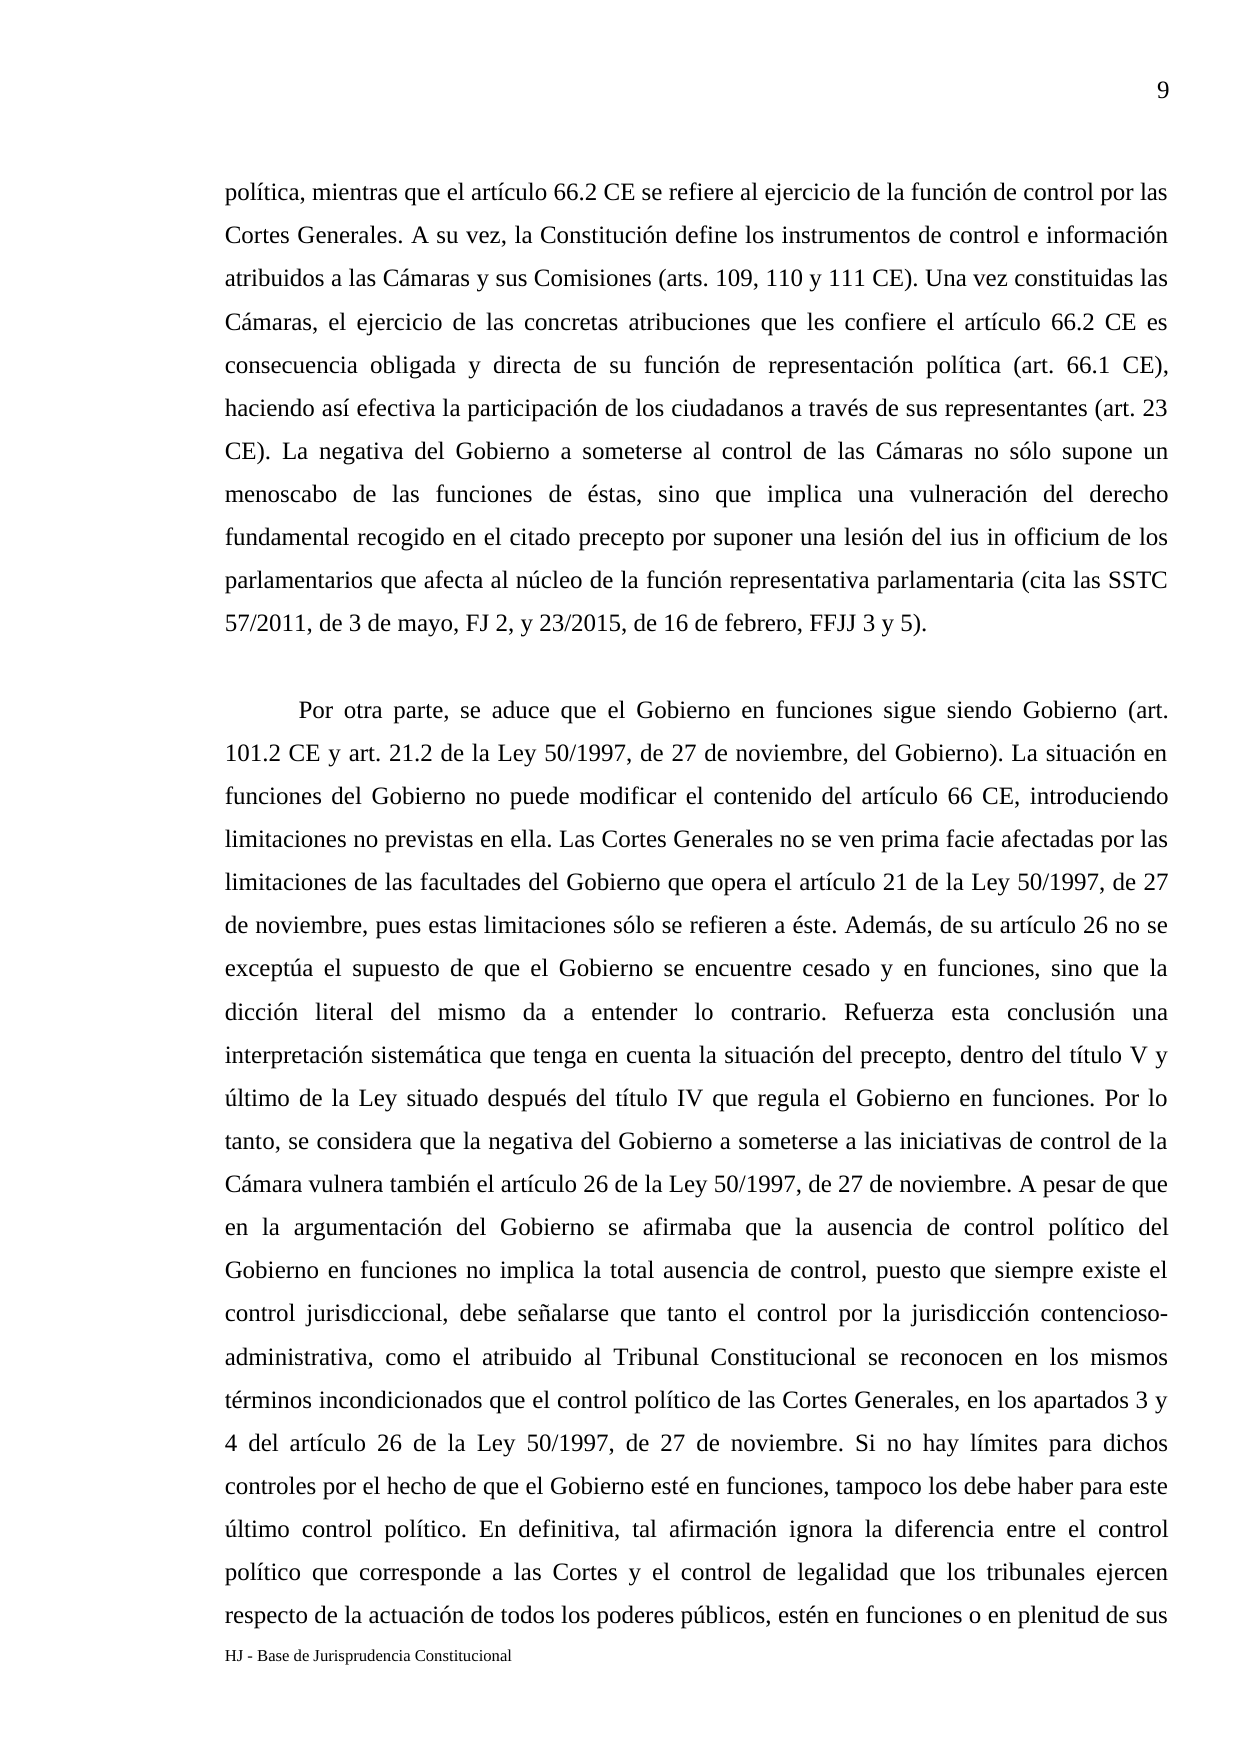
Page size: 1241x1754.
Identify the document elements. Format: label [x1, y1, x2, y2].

text [224, 177, 1169, 637]
text [224, 695, 1169, 1629]
